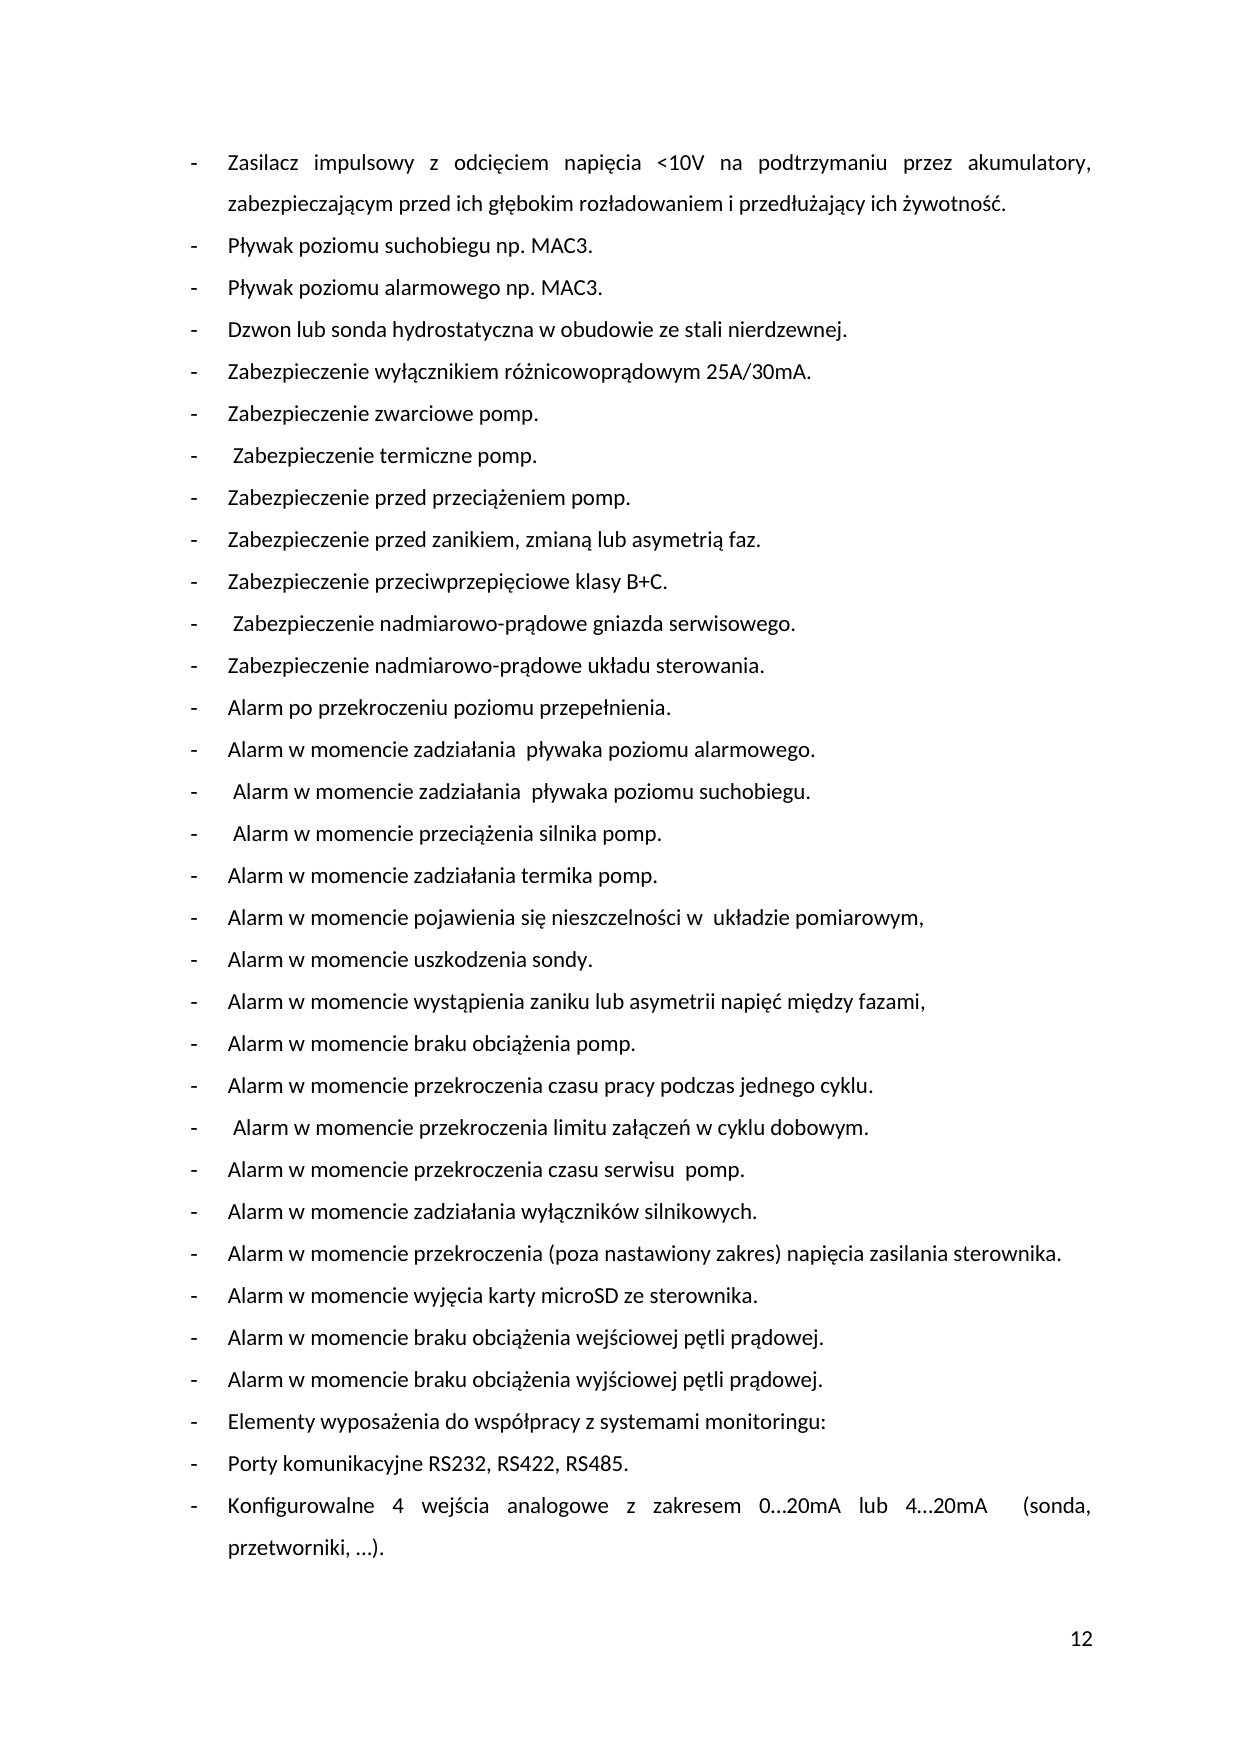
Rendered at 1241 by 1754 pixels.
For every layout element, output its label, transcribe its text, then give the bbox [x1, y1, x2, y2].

list Zabezpieczenie nadmiarowo-prądowe gniazda serwisowego. [190, 609, 1093, 637]
list Zabezpieczenie nadmiarowo-prądowe układu sterowania. [190, 651, 1093, 679]
list Alarm w momencie zadziałania wyłączników silnikowych. [190, 1197, 1093, 1225]
list Zabezpieczenie zwarciowe pomp. [190, 399, 1093, 427]
list Alarm w momencie braku obciążenia pomp. [190, 1029, 1093, 1057]
list Alarm w momencie wystąpienia zaniku lub asymetrii napięć między fazami, [190, 987, 1093, 1015]
list Alarm w momencie przekroczenia (poza nastawiony zakres) napięcia zasilania sterownika. [190, 1239, 1093, 1267]
list Alarm po przekroczeniu poziomu przepełnienia. [190, 693, 1093, 721]
list Dzwon lub sonda hydrostatyczna w obudowie ze stali nierdzewnej. [190, 316, 1093, 343]
list Alarm w momencie braku obciążenia wyjściowej pętli prądowej. [190, 1365, 1093, 1393]
list Alarm w momencie zadziałania termika pomp. [190, 861, 1093, 889]
list Zabezpieczenie przed zanikiem, zmianą lub asymetrią faz. [190, 525, 1093, 553]
list Alarm w momencie przekroczenia limitu załączeń w cyklu dobowym. [190, 1113, 1093, 1141]
list Alarm w momencie wyjęcia karty microSD ze sterownika. [190, 1281, 1093, 1309]
list Zabezpieczenie wyłącznikiem różnicowoprądowym 25A/30mA. [190, 357, 1093, 386]
list Alarm w momencie przekroczenia czasu serwisu pomp. [190, 1155, 1093, 1183]
list Zabezpieczenie przed przeciążeniem pomp. [190, 483, 1093, 511]
list Zasilacz impulsowy z odcięciem napięcia <10V na podtrzymaniu przez akumulatory, zabezpieczającym przed ich głębokim rozładowaniem i przedłużający ich żywotność. [190, 148, 1093, 218]
list Elementy wyposażenia do współpracy z systemami monitoringu: [190, 1407, 1093, 1435]
list Zabezpieczenie przeciwprzepięciowe klasy B+C. [190, 567, 1093, 595]
list Alarm w momencie przeciążenia silnika pomp. [190, 819, 1093, 847]
list Alarm w momencie zadziałania pływaka poziomu alarmowego. [190, 735, 1093, 763]
list Konfigurowalne 4 wejścia analogowe z zakresem 0…20mA lub 4…20mA (sonda, przetworniki, …). [190, 1491, 1093, 1561]
list Pływak poziomu alarmowego np. MAC3. [190, 273, 1093, 302]
list Pływak poziomu suchobiegu np. MAC3. [190, 232, 1093, 259]
list Zabezpieczenie termiczne pomp. [190, 441, 1093, 469]
list Alarm w momencie przekroczenia czasu pracy podczas jednego cyklu. [190, 1071, 1093, 1099]
list Alarm w momencie braku obciążenia wejściowej pętli prądowej. [190, 1323, 1093, 1351]
list Alarm w momencie pojawienia się nieszczelności w układzie pomiarowym, [190, 903, 1093, 931]
list Alarm w momencie zadziałania pływaka poziomu suchobiegu. [190, 777, 1093, 805]
list Alarm w momencie uszkodzenia sondy. [190, 945, 1093, 973]
list Porty komunikacyjne RS232, RS422, RS485. [190, 1449, 1093, 1477]
